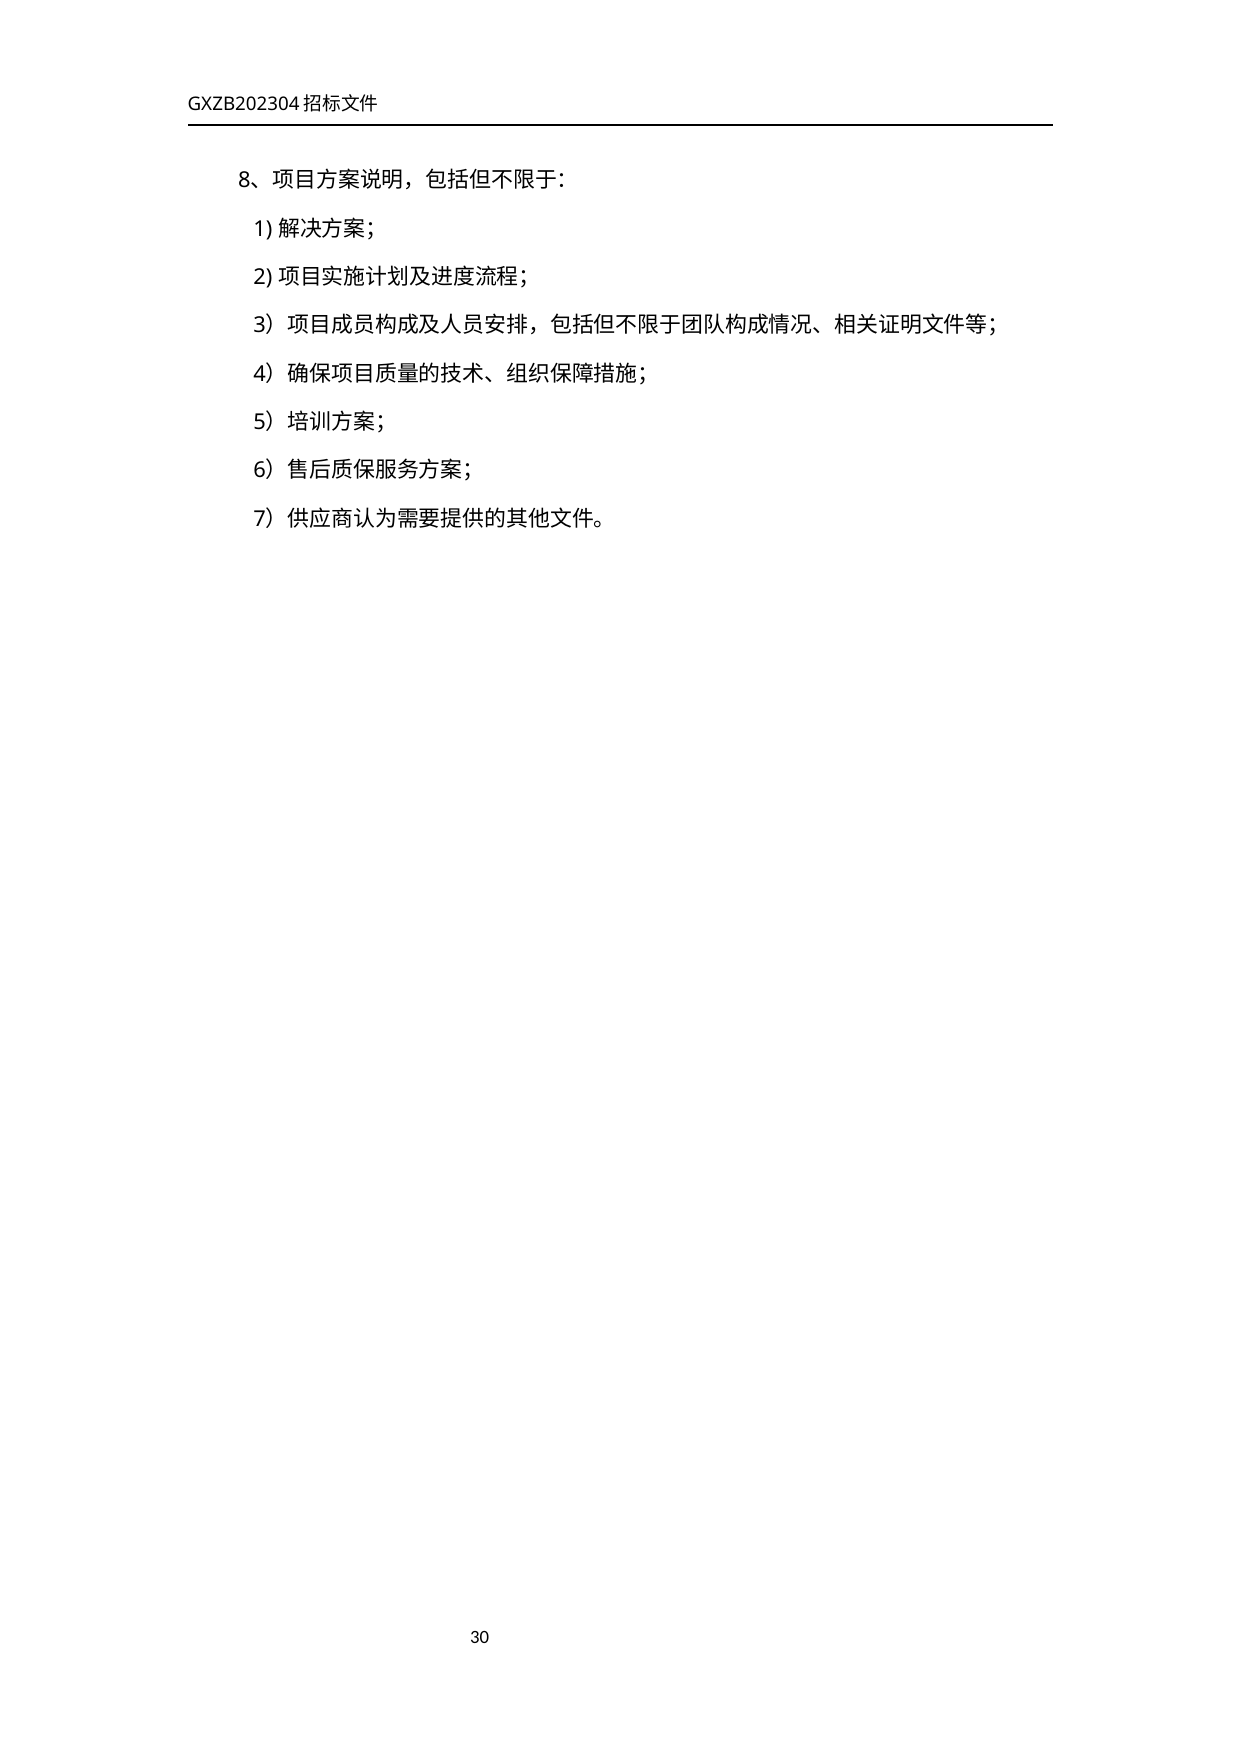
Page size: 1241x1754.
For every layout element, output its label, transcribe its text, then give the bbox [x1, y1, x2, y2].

text 3）项目成员构成及人员安排，包括但不限于团队构成情况、相关证明文件等； [187, 307, 1053, 339]
text 2) 项目实施计划及进度流程； [187, 259, 1053, 291]
text 6）售后质保服务方案； [187, 452, 1053, 484]
text 1) 解决方案； [187, 210, 1053, 243]
text 8、项目方案说明，包括但不限于： [194, 162, 1053, 194]
text 5）培训方案； [187, 404, 1053, 436]
text 7）供应商认为需要提供的其他文件。 [187, 500, 1053, 533]
text 4）确保项目质量的技术、组织保障措施； [187, 355, 1053, 388]
